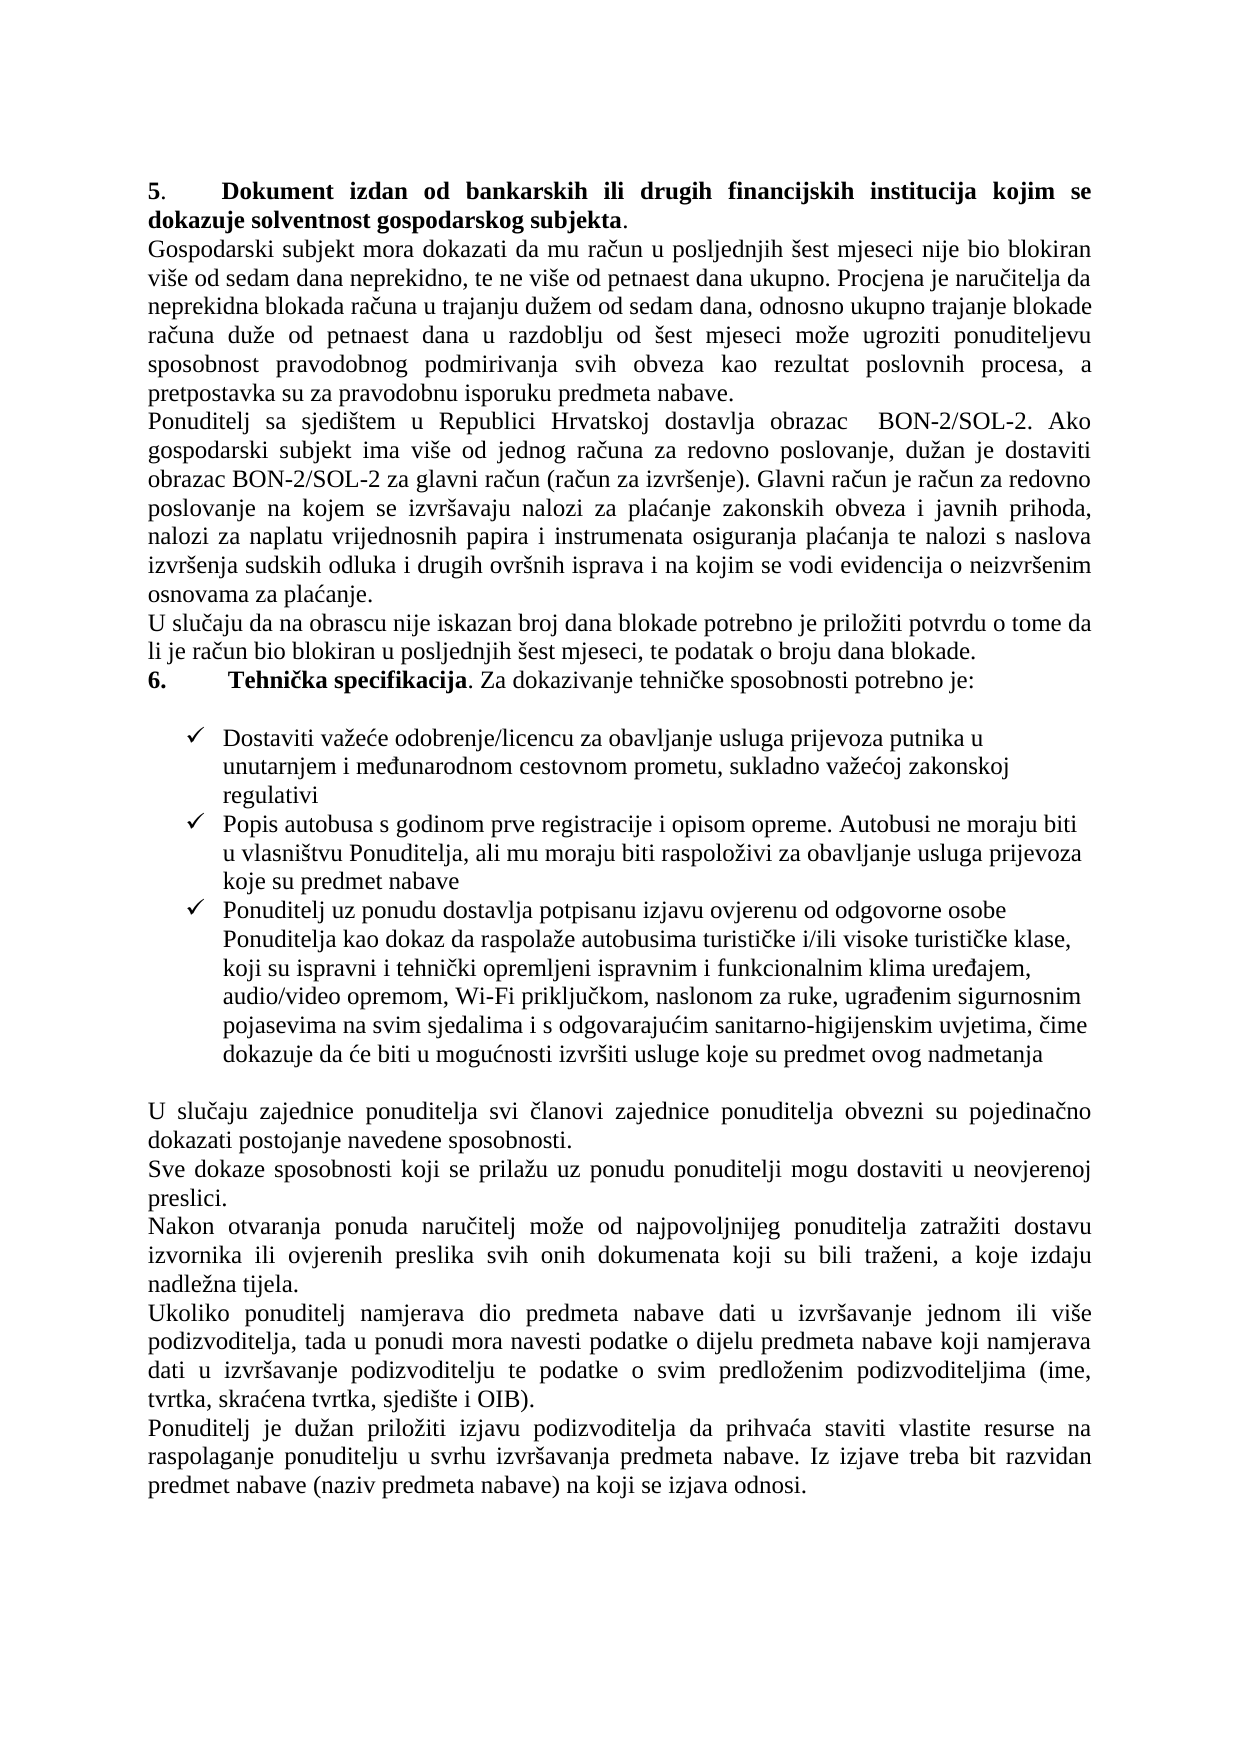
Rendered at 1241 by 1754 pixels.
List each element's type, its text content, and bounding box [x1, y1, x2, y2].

text Sve dokaze sposobnosti koji se prilažu uz ponudu ponuditelji mogu dostaviti u neovjerenoj preslici. [148, 1154, 1093, 1211]
text Nakon otvaranja ponuda naručitelj može od najpovoljnijeg ponuditelja zatražiti dostavu izvornika ili ovjerenih preslika svih onih dokumenata koji su bili traženi, a koje izdaju nadležna tijela. [148, 1211, 1093, 1298]
text U slučaju da na obrascu nije iskazan broj dana blokade potrebno je priložiti potvrdu o tome da li je račun bio blokiran u posljednjih šest mjeseci, te podatak o broju dana blokade. [148, 608, 1093, 665]
text Ponuditelj sa sjedištem u Republici Hrvatskoj dostavlja obrazac BON-2/SOL-2. Ako gospodarski subjekt ima više od jednog računa za redovno poslovanje, dužan je dostaviti obrazac BON-2/SOL-2 za glavni račun (račun za izvršenje). Glavni račun je račun za redovno poslovanje na kojem se izvršavaju nalozi za plaćanje zakonskih obveza i javnih prihoda, nalozi za naplatu vrijednosnih papira i instrumenata osiguranja plaćanja te nalozi s naslova izvršenja sudskih odluka i drugih ovršnih isprava i na kojim se vodi evidencija o neizvršenim osnovama za plaćanje. [148, 406, 1093, 608]
list Ponuditelj uz ponudu dostavlja potpisanu izjavu ovjerenu od odgovorne osobe Ponuditelja kao dokaz da raspolaže autobusima turističke i/ili visoke turističke klase, koji su ispravni i tehnički opremljeni ispravnim i funkcionalnim klima uređajem, audio/video opremom, Wi-Fi priključkom, naslonom za ruke, ugrađenim sigurnosnim pojasevima na svim sjedalima i s odgovarajućim sanitarno-higijenskim uvjetima, čime dokazuje da će biti u mogućnosti izvršiti usluge koje su predmet ovog nadmetanja [185, 895, 1093, 1068]
text Ukoliko ponuditelj namjerava dio predmeta nabave dati u izvršavanje jednom ili više podizvoditelja, tada u ponudi mora navesti podatke o dijelu predmeta nabave koji namjerava dati u izvršavanje podizvoditelju te podatke o svim predloženim podizvoditeljima (ime, tvrtka, skraćena tvrtka, sjedište i OIB). [148, 1298, 1093, 1413]
list Popis autobusa s godinom prve registracije i opisom opreme. Autobusi ne moraju biti u vlasništvu Ponuditelja, ali mu moraju biti raspoloživi za obavljanje usluga prijevoza koje su predmet nabave [185, 809, 1093, 895]
text U slučaju zajednice ponuditelja svi članovi zajednice ponuditelja obvezni su pojedinačno dokazati postojanje navedene sposobnosti. [148, 1096, 1093, 1154]
text 5. Dokument izdan od bankarskih ili drugih financijskih institucija kojim se dokazuje solventnost gospodarskog subjekta. [148, 176, 1093, 234]
text Ponuditelj je dužan priložiti izjavu podizvoditelja da prihvaća staviti vlastite resurse na raspolaganje ponuditelju u svrhu izvršavanja predmeta nabave. Iz izjave treba bit razvidan predmet nabave (naziv predmeta nabave) na koji se izjava odnosi. [148, 1413, 1093, 1499]
text 6. Tehnička specifikacija. Za dokazivanje tehničke sposobnosti potrebno je: [148, 665, 1093, 694]
list Dostaviti važeće odobrenje/licencu za obavljanje usluga prijevoza putnika u unutarnjem i međunarodnom cestovnom prometu, sukladno važećoj zakonskoj regulativi [185, 723, 1093, 809]
text Gospodarski subjekt mora dokazati da mu račun u posljednjih šest mjeseci nije bio blokiran više od sedam dana neprekidno, te ne više od petnaest dana ukupno. Procjena je naručitelja da neprekidna blokada računa u trajanju dužem od sedam dana, odnosno ukupno trajanje blokade računa duže od petnaest dana u razdoblju od šest mjeseci može ugroziti ponuditeljevu sposobnost pravodobnog podmirivanja svih obveza kao rezultat poslovnih procesa, a pretpostavka su za pravodobnu isporuku predmeta nabave. [148, 234, 1093, 406]
